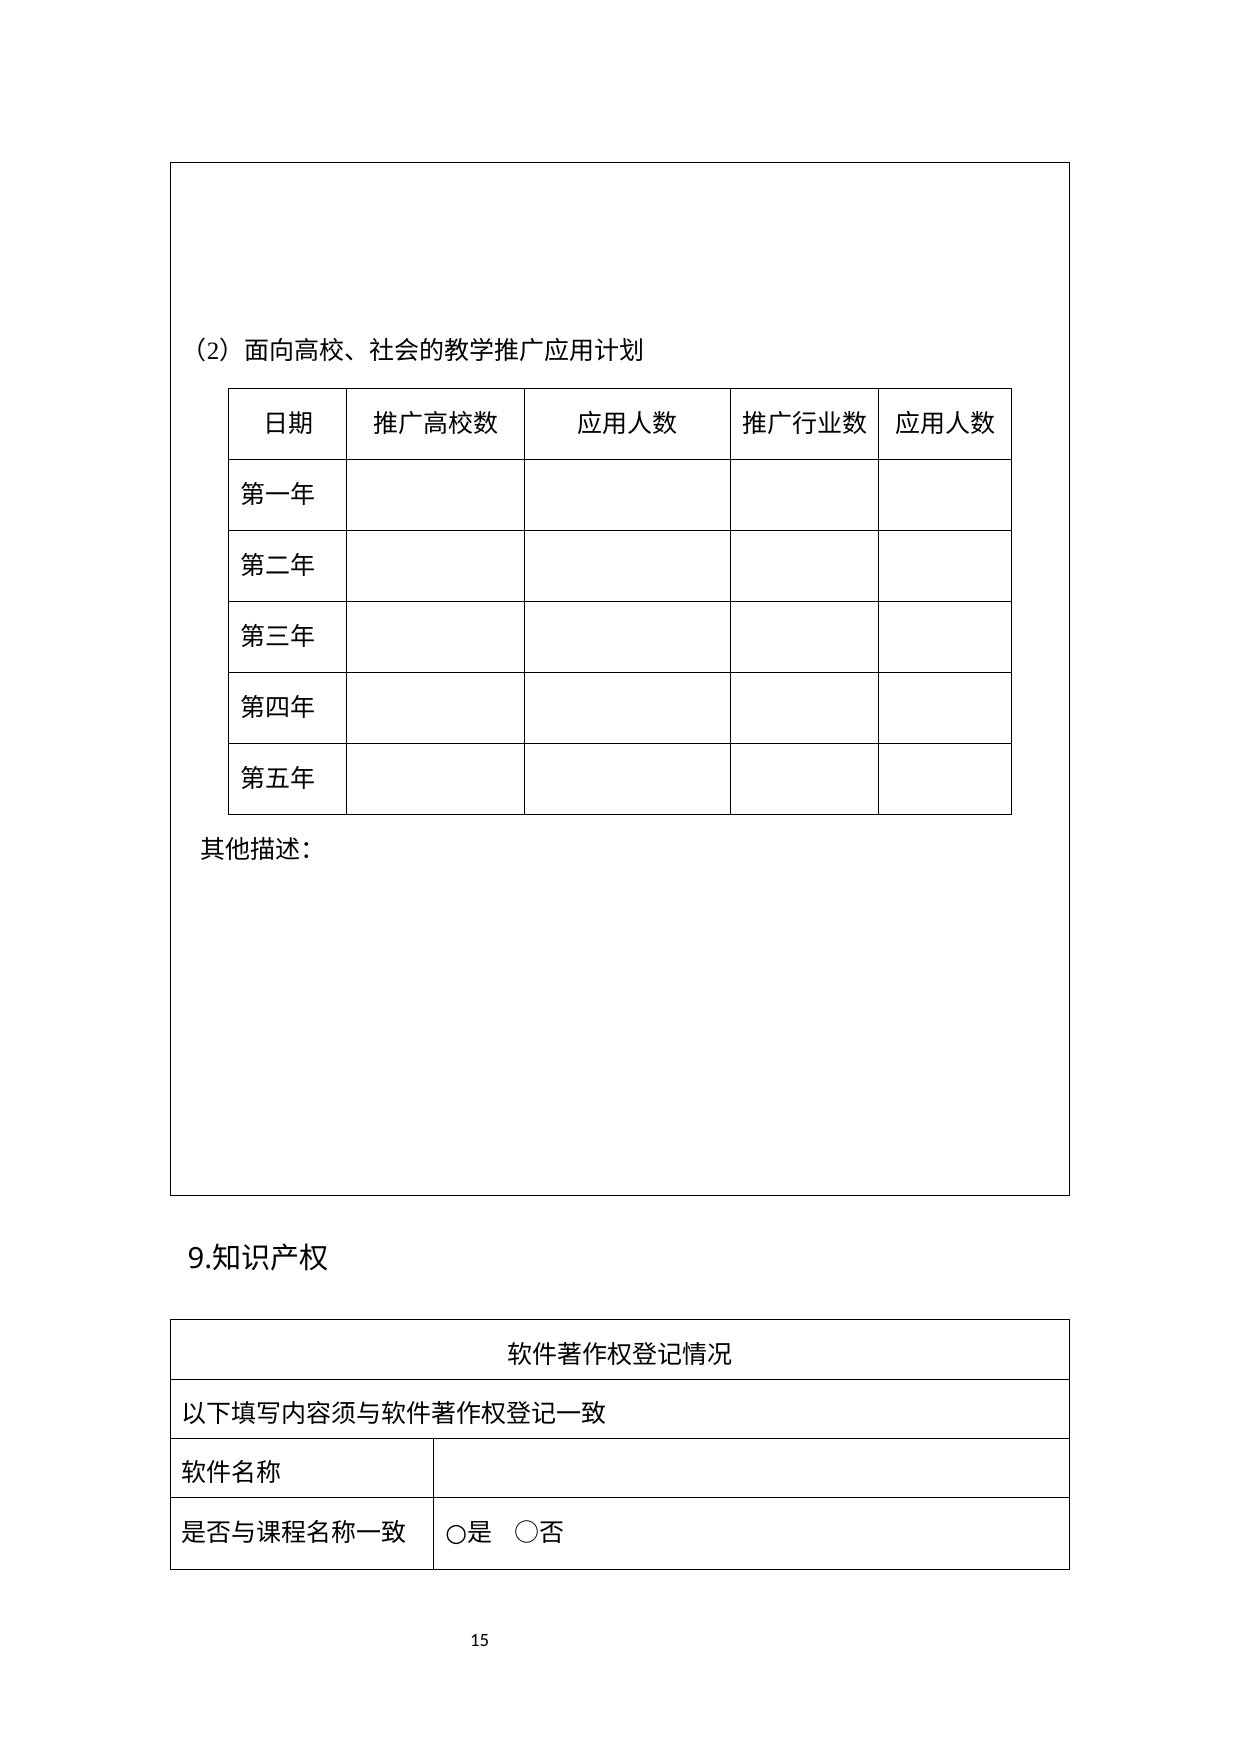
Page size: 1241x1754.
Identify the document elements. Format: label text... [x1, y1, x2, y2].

table_header 软件著作权登记情况 [171, 1320, 1069, 1378]
text 9.知识产权 [187, 1223, 1053, 1288]
table_cell [434, 1439, 1069, 1497]
table_cell 以下填写内容须与软件著作权登记一致 [171, 1380, 1069, 1437]
table_cell 是否与课程名称一致 [171, 1498, 433, 1569]
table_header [171, 163, 1069, 1195]
table_cell ○是 ○否 [434, 1498, 1069, 1569]
table_cell 软件名称 [171, 1439, 433, 1497]
